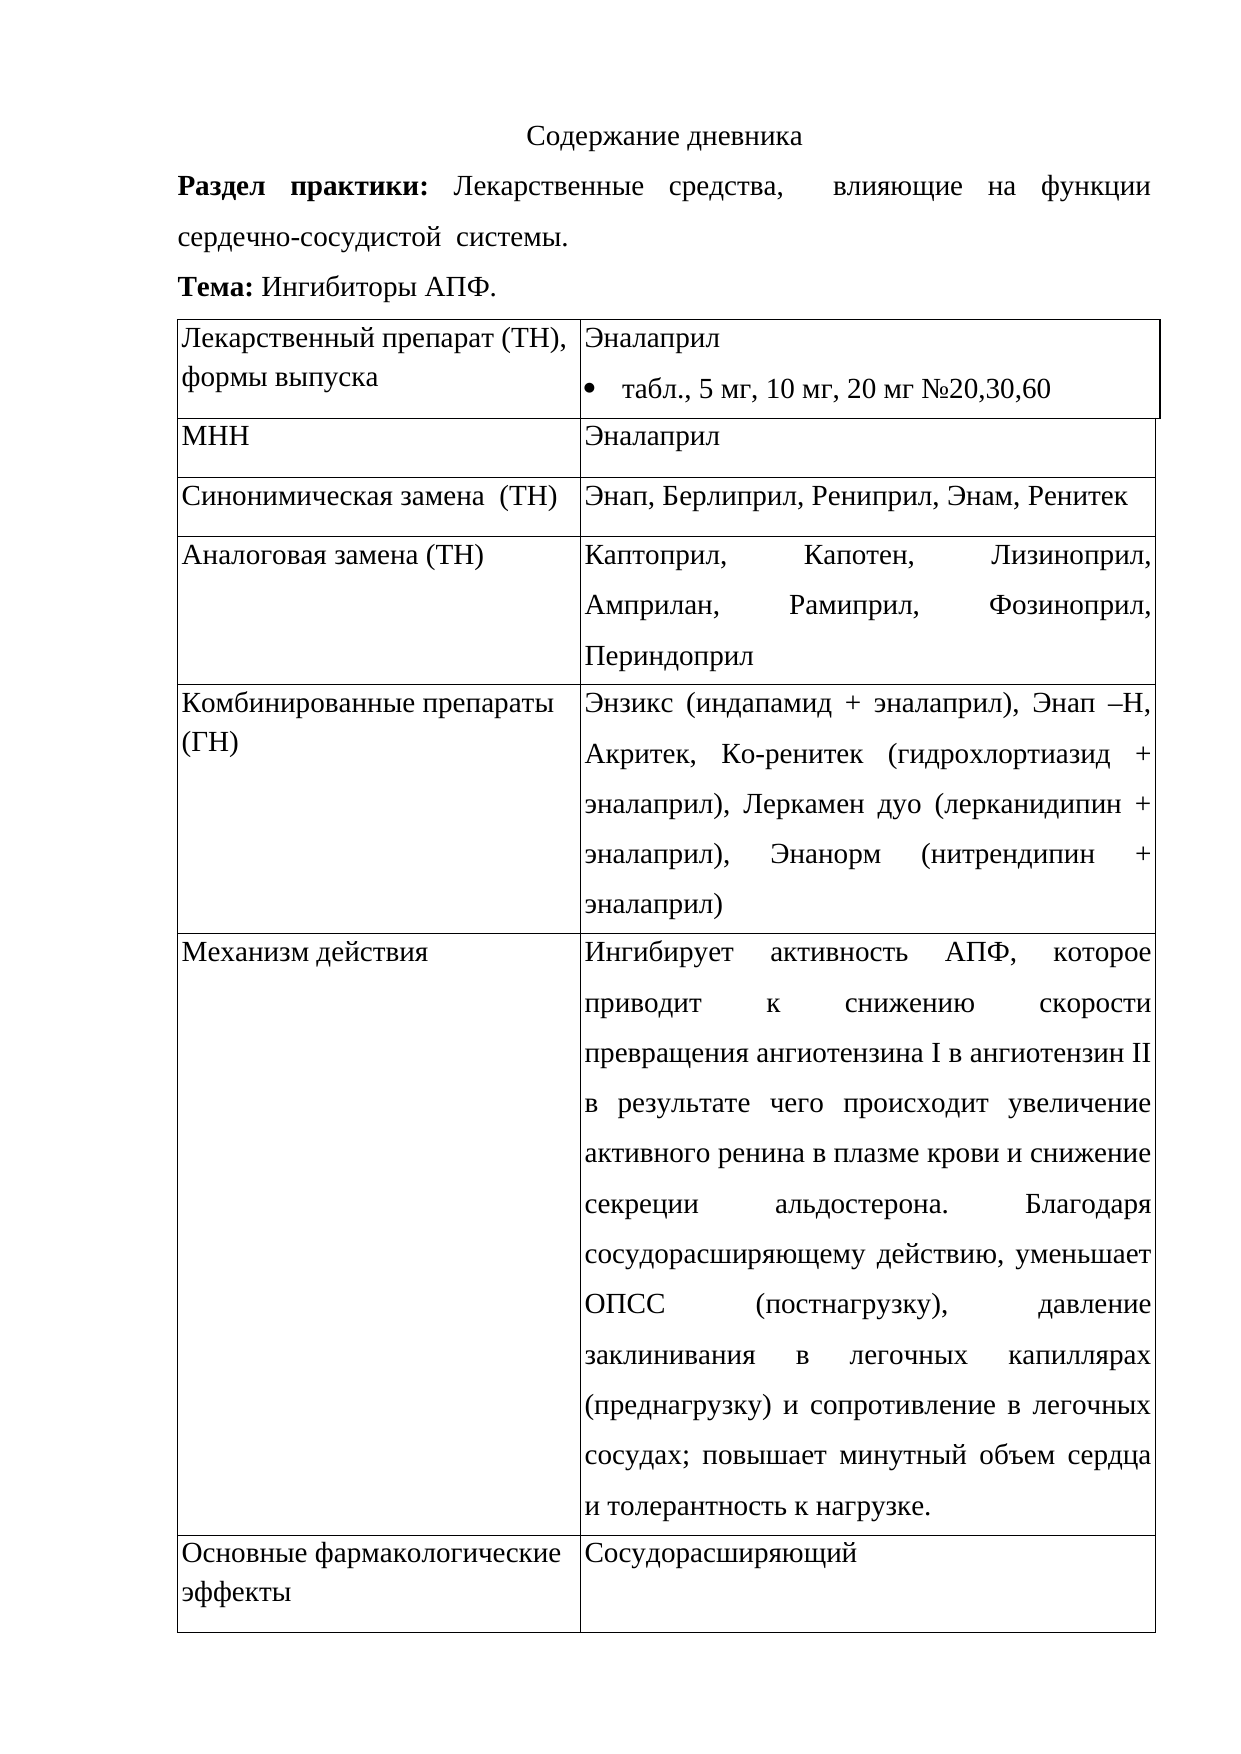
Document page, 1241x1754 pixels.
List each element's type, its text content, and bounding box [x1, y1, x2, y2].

table_header Эналаприл табл., 5 мг, 10 мг, 20 мг №20,30,60 [581, 320, 1159, 417]
table_cell Энзикс (индапамид + эналаприл), Энап –Н, Акритек, Ко-ренитек (гидрохлортиазид + эналаприл), Леркамен дуо (лерканидипин + эналаприл), Энанорм (нитрендипин + эналаприл) [581, 685, 1155, 933]
text Раздел практики: Лекарственные средства, влияющие на функции сердечно-сосудистой системы. [177, 168, 1152, 252]
table_cell Энап, Берлиприл, Рениприл, Энам, Ренитек [581, 478, 1155, 536]
table_cell Комбинированные препараты (ГН) [178, 685, 580, 933]
table_cell Ингибирует активность АПФ, которое приводит к снижению скорости превращения ангиотензина I в ангиотензин II в результате чего происходит увеличение активного ренина в плазме крови и снижение секреции альдостерона. Благодаря сосудорасширяющему действию, уменьшает ОПСС (постнагрузку), давление заклинивания в легочных капиллярах (преднагрузку) и сопротивление в легочных сосудах; повышает минутный объем сердца и толерантность к нагрузке. [581, 934, 1155, 1534]
table_cell Каптоприл, Капотен, Лизиноприл, Амприлан, Рамиприл, Фозиноприл, Периндоприл [581, 537, 1155, 684]
table_cell Эналаприл [581, 419, 1155, 477]
table_cell Синонимическая замена (ТН) [178, 478, 580, 536]
table_cell Механизм действия [178, 934, 580, 1534]
table_cell Аналоговая замена (ТН) [178, 537, 580, 684]
table_cell МНН [178, 419, 580, 477]
table_cell Основные фармакологические эффекты [178, 1536, 580, 1632]
text Тема: Ингибиторы АПФ. [177, 269, 1152, 303]
table_header Лекарственный препарат (ТН), формы выпуска [178, 320, 580, 417]
text Содержание дневника [177, 118, 1152, 152]
table_cell Сосудорасширяющий [581, 1536, 1155, 1632]
